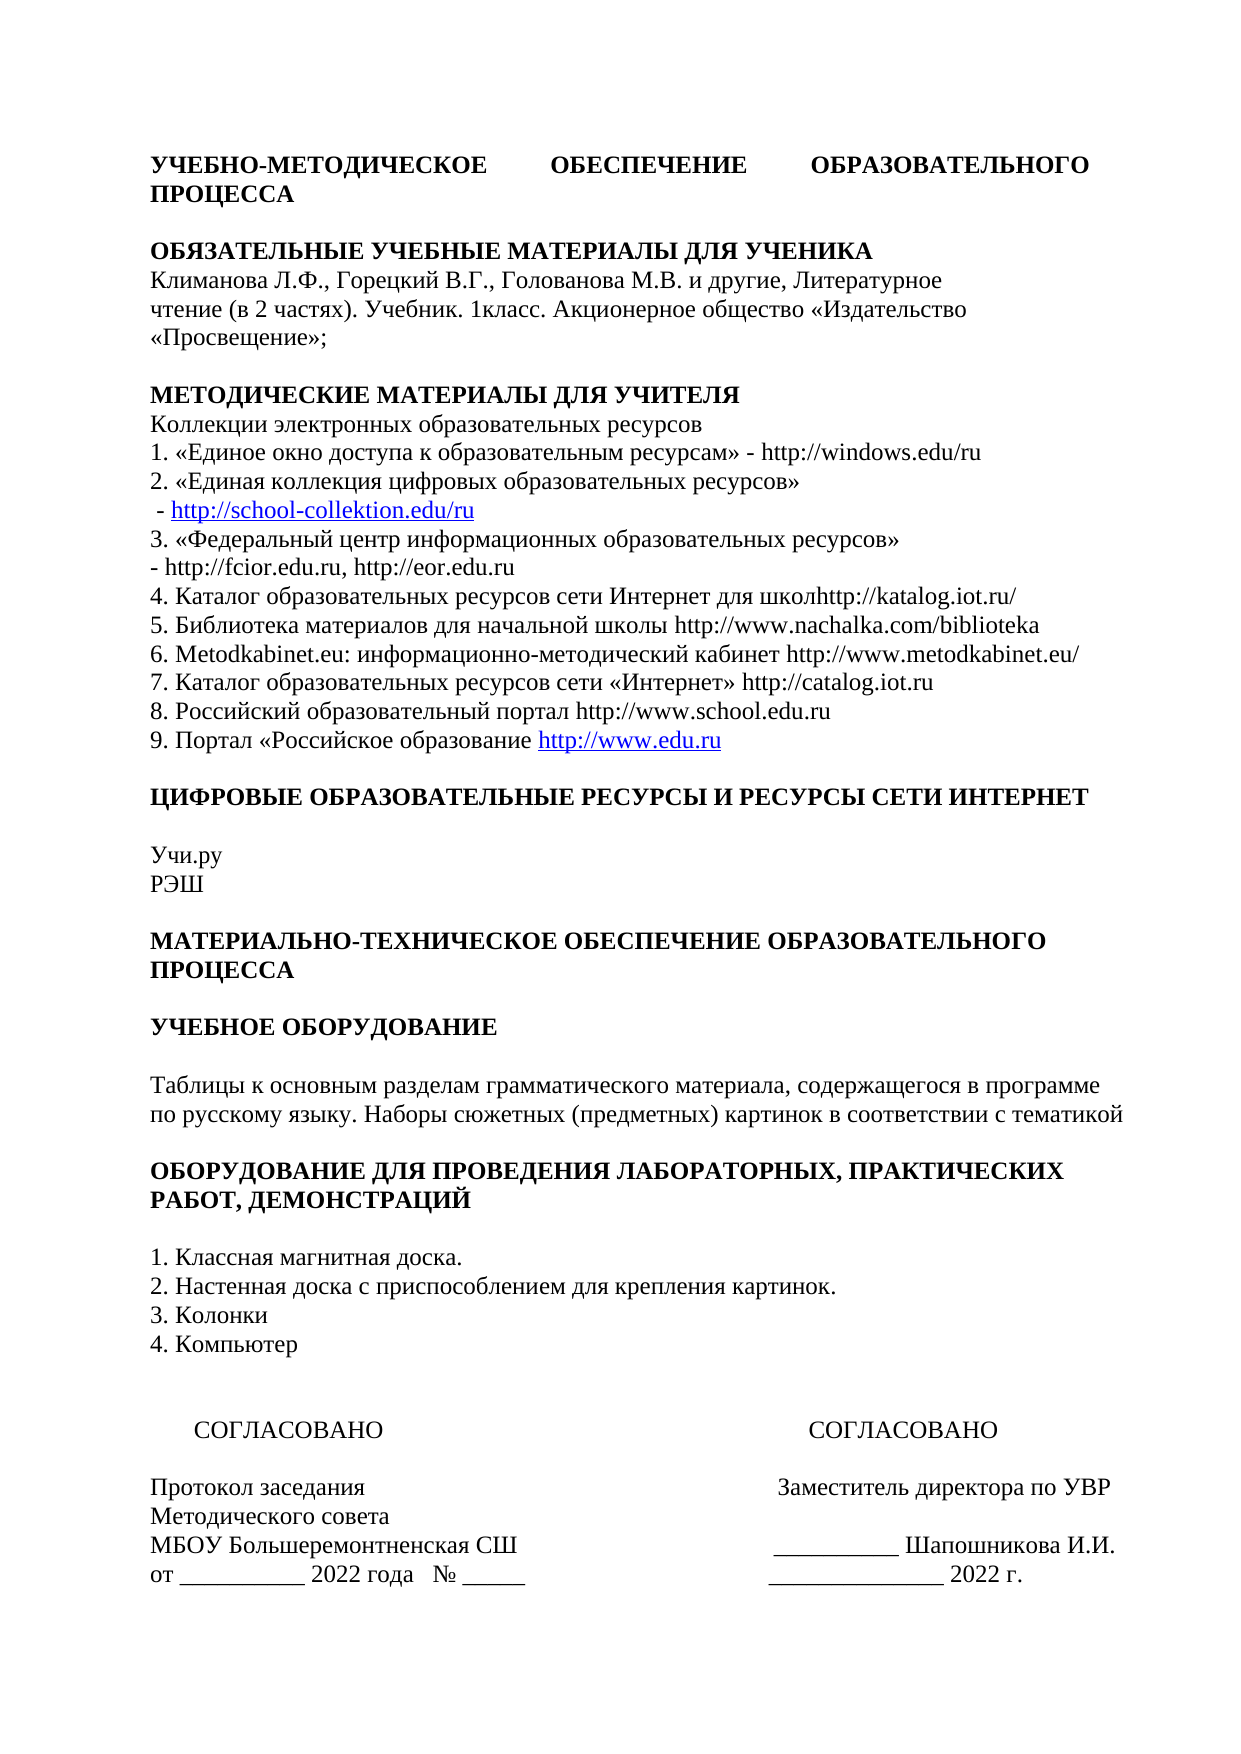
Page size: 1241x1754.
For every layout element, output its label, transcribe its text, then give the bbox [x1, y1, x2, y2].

text от __________ 2022 года № _____ ______________ 2022 г. [150, 1559, 1140, 1587]
text 2. Настенная доска с приспособлением для крепления картинок. [150, 1271, 1140, 1300]
text «Просвещение»; [150, 322, 1090, 351]
text СОГЛАСОВАНО СОГЛАСОВАНО [150, 1415, 1140, 1444]
text Климанова Л.Ф., Горецкий В.Г., Голованова М.В. и другие, Литературное [150, 265, 1090, 294]
text Коллекции электронных образовательных ресурсов [150, 409, 1090, 437]
text МЕТОДИЧЕСКИЕ МАТЕРИАЛЫ ДЛЯ УЧИТЕЛЯ [150, 380, 1090, 409]
text 1. «Единое окно доступа к образовательным ресурсам» - http://windows.edu/ru [150, 437, 1090, 466]
text Протокол заседания Заместитель директора по УВР [150, 1472, 1140, 1501]
text - http://fcior.edu.ru, http://eor.edu.ru [150, 552, 1090, 581]
text 2. «Единая коллекция цифровых образовательных ресурсов» [150, 466, 1090, 495]
text 3. Колонки 4. Компьютер [150, 1300, 1140, 1357]
text УЧЕБНОЕ ОБОРУДОВАНИЕ [150, 1012, 1140, 1041]
text Таблицы к основным разделам грамматического материала, содержащегося в программе [150, 1070, 1140, 1099]
text 8. Российский образовательный портал http://www.school.edu.ru [150, 696, 1090, 725]
text ПРОЦЕССА [150, 955, 1140, 984]
text чтение (в 2 частях). Учебник. 1класс. Акционерное общество «Издательство [150, 294, 1090, 322]
text по русскому языку. Наборы сюжетных (предметных) картинок в соответствии с тематикой [150, 1099, 1140, 1127]
text МБОУ Большеремонтненская СШ __________ Шапошникова И.И. [150, 1530, 1140, 1559]
text МАТЕРИАЛЬНО-ТЕХНИЧЕСКОЕ ОБЕСПЕЧЕНИЕ ОБРАЗОВАТЕЛЬНОГО [150, 926, 1140, 955]
text ЦИФРОВЫЕ ОБРАЗОВАТЕЛЬНЫЕ РЕСУРСЫ И РЕСУРСЫ СЕТИ ИНТЕРНЕТ [150, 782, 1090, 811]
text 6. Mеtodkabinet.eu: информационно-методический кабинет http://www.metodkabinet.eu/ [150, 639, 1090, 667]
text 3. «Федеральный центр информационных образовательных ресурсов» [150, 524, 1090, 552]
text 4. Каталог образовательных ресурсов сети Интернет для школhttp://katalog.iot.ru/ [150, 581, 1090, 610]
text УЧЕБНО-МЕТОДИЧЕСКОЕ ОБЕСПЕЧЕНИЕ ОБРАЗОВАТЕЛЬНОГО ПРОЦЕССА [150, 150, 1090, 207]
text 5. Библиотека материалов для начальной школы http://www.nachalka.com/biblioteka [150, 610, 1090, 639]
text Учи.ру РЭШ [150, 840, 1140, 897]
text 1. Классная магнитная доска. [150, 1242, 1140, 1271]
text 7. Каталог образовательных ресурсов сети «Интернет» http://catalog.iot.ru [150, 667, 1090, 696]
text 9. Портал «Российское образование http://www.edu.ru [150, 725, 1090, 754]
text ОБЯЗАТЕЛЬНЫЕ УЧЕБНЫЕ МАТЕРИАЛЫ ДЛЯ УЧЕНИКА [150, 236, 1090, 265]
text ОБОРУДОВАНИЕ ДЛЯ ПРОВЕДЕНИЯ ЛАБОРАТОРНЫХ, ПРАКТИЧЕСКИХ РАБОТ, ДЕМОНСТРАЦИЙ [150, 1156, 1140, 1214]
text - http://school-collektion.edu/ru [150, 495, 1090, 524]
text Методического совета [150, 1501, 1140, 1530]
